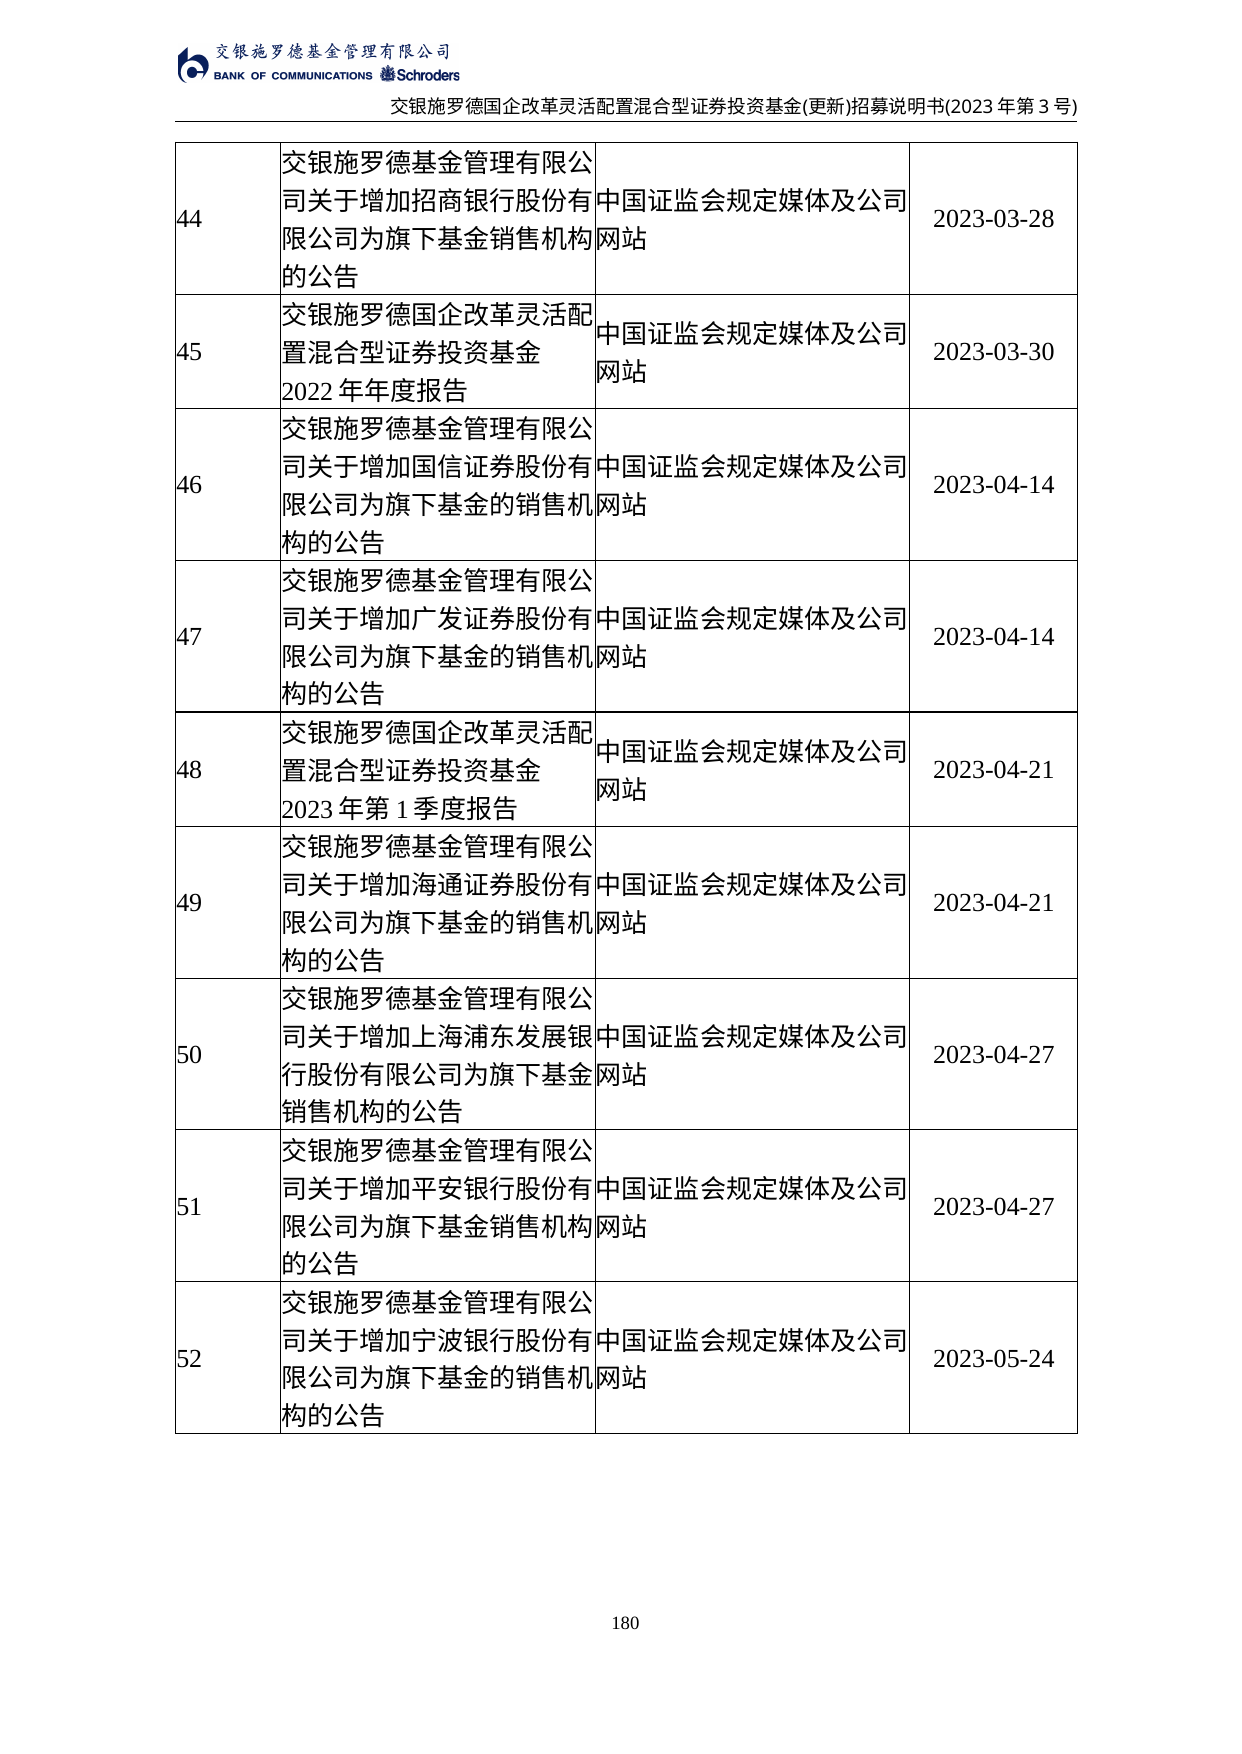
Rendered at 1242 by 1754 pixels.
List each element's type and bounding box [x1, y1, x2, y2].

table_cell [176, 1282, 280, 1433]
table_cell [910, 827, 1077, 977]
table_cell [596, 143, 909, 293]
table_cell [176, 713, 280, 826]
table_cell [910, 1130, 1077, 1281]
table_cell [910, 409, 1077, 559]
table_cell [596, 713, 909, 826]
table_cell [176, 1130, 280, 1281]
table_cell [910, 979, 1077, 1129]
picture [178, 43, 460, 83]
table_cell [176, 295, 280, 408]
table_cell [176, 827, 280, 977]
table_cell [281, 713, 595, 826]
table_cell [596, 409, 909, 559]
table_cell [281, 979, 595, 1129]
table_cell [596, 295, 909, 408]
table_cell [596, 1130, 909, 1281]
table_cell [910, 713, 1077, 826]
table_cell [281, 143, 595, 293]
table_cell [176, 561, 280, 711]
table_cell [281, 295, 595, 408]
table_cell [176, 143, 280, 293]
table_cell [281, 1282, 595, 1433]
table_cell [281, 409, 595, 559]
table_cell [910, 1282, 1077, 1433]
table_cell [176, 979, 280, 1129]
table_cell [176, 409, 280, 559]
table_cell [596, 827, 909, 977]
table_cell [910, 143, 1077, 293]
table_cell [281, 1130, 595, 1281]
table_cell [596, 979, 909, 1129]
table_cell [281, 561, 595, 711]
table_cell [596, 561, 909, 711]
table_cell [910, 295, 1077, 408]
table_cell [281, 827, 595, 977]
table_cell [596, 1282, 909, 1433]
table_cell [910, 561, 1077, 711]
